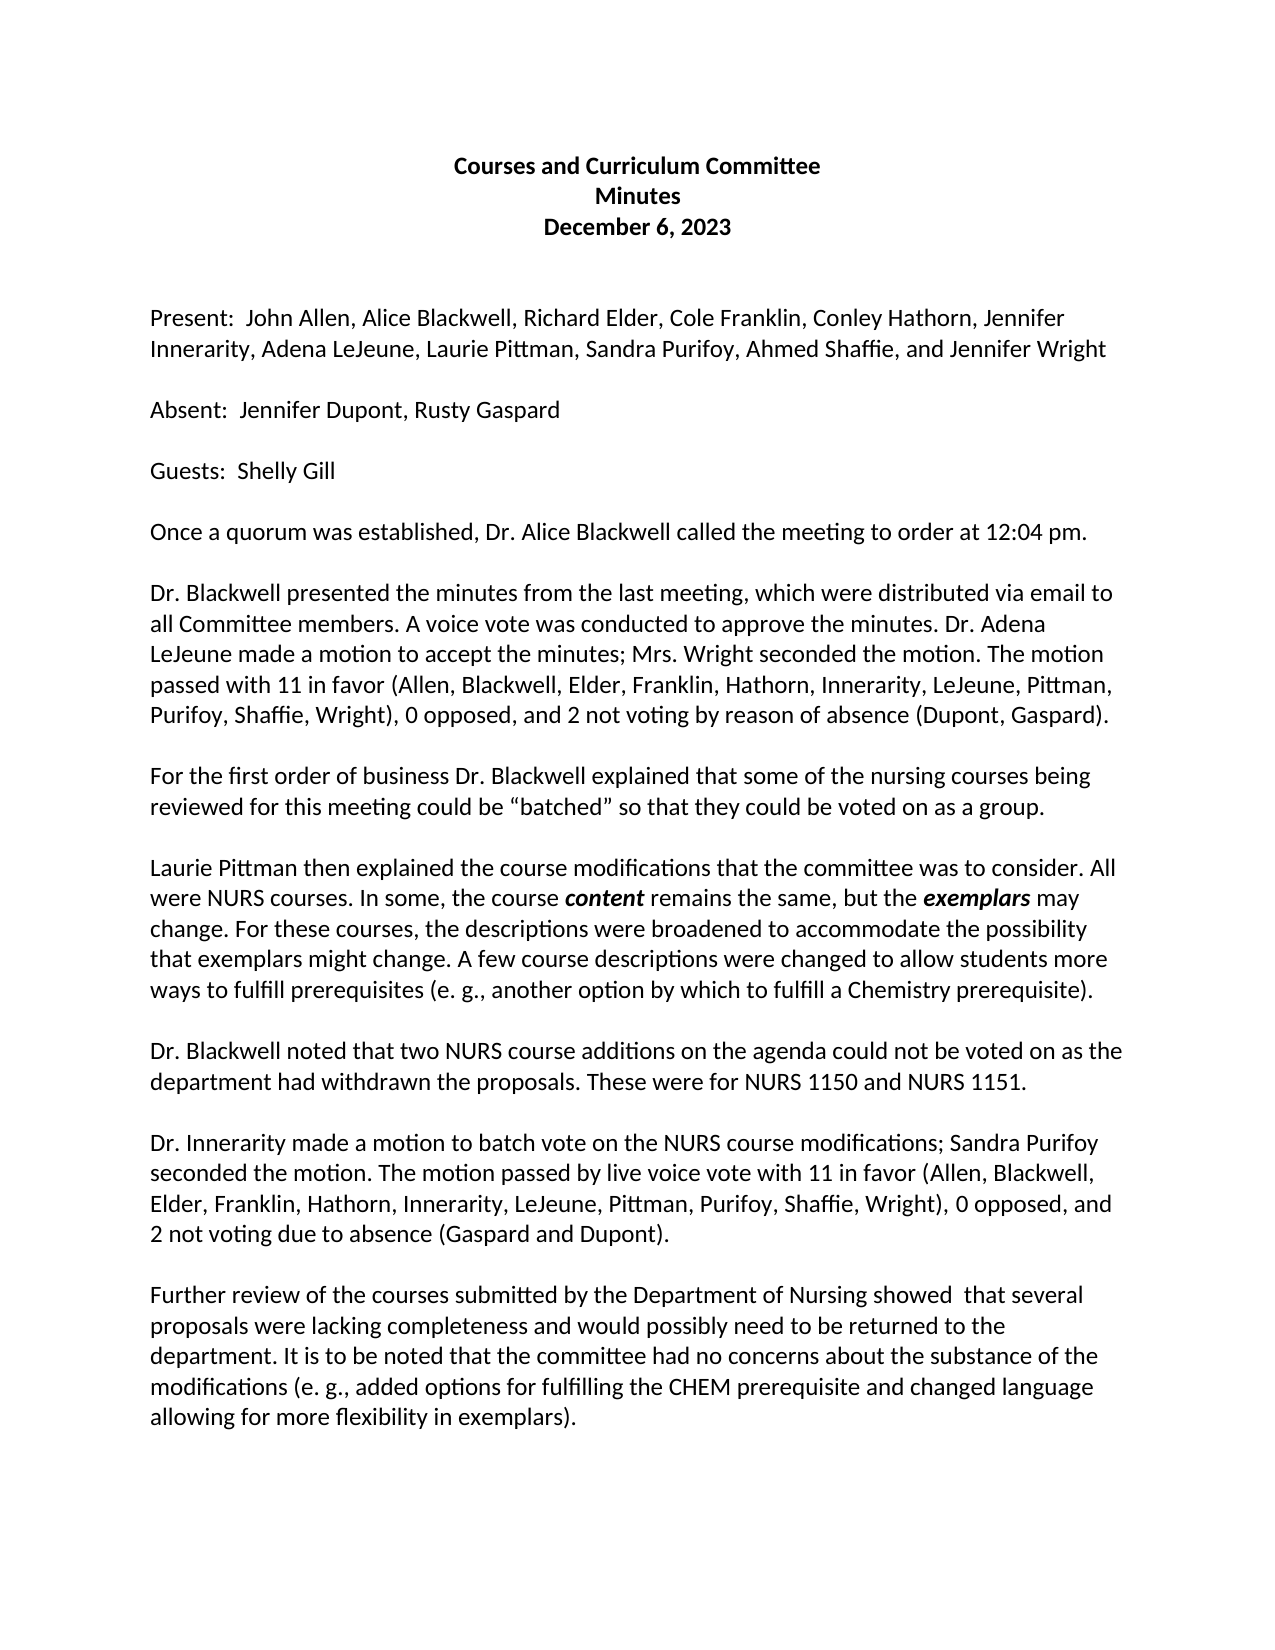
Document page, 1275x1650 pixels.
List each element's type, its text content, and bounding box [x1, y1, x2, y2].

text Absent: Jennifer Dupont, Rusty Gaspard [150, 394, 1125, 425]
text Dr. Innerarity made a motion to batch vote on the NURS course modifications; Sandra Purifoy seconded the motion. The motion passed by live voice vote with 11 in favor (Allen, Blackwell, Elder, Franklin, Hathorn, Innerarity, LeJeune, Pittman, Purifoy, Shaffie, Wright), 0 opposed, and 2 not voting due to absence (Gaspard and Dupont). [150, 1127, 1125, 1249]
text December 6, 2023 [150, 211, 1125, 242]
text Minutes [150, 181, 1125, 211]
text Guests: Shelly Gill [150, 455, 1125, 486]
text For the first order of business Dr. Blackwell explained that some of the nursing courses being reviewed for this meeting could be “batched” so that they could be voted on as a group. [150, 760, 1125, 821]
text Laurie Pittman then explained the course modifications that the committee was to consider. All were NURS courses. In some, the course content remains the same, but the exemplars may change. For these courses, the descriptions were broadened to accommodate the possibility that exemplars might change. A few course descriptions were changed to allow students more ways to fulfill prerequisites (e. g., another option by which to fulfill a Chemistry prerequisite). [150, 852, 1125, 1004]
text Dr. Blackwell presented the minutes from the last meeting, which were distributed via email to all Committee members. A voice vote was conducted to approve the minutes. Dr. Adena LeJeune made a motion to accept the minutes; Mrs. Wright seconded the motion. The motion passed with 11 in favor (Allen, Blackwell, Elder, Franklin, Hathorn, Innerarity, LeJeune, Pittman, Purifoy, Shaffie, Wright), 0 opposed, and 2 not voting by reason of absence (Dupont, Gaspard). [150, 577, 1125, 730]
text Further review of the courses submitted by the Department of Nursing showed that several proposals were lacking completeness and would possibly need to be returned to the department. It is to be noted that the committee had no concerns about the substance of the modifications (e. g., added options for fulfilling the CHEM prerequisite and changed language allowing for more flexibility in exemplars). [150, 1279, 1125, 1432]
text Dr. Blackwell noted that two NURS course additions on the agenda could not be voted on as the department had withdrawn the proposals. These were for NURS 1150 and NURS 1151. [150, 1035, 1125, 1096]
text Present: John Allen, Alice Blackwell, Richard Elder, Cole Franklin, Conley Hathorn, Jennifer Innerarity, Adena LeJeune, Laurie Pittman, Sandra Purifoy, Ahmed Shaffie, and Jennifer Wright [150, 303, 1125, 364]
text Courses and Curriculum Committee [150, 150, 1125, 181]
text Once a quorum was established, Dr. Alice Blackwell called the meeting to order at 12:04 pm. [150, 516, 1125, 547]
